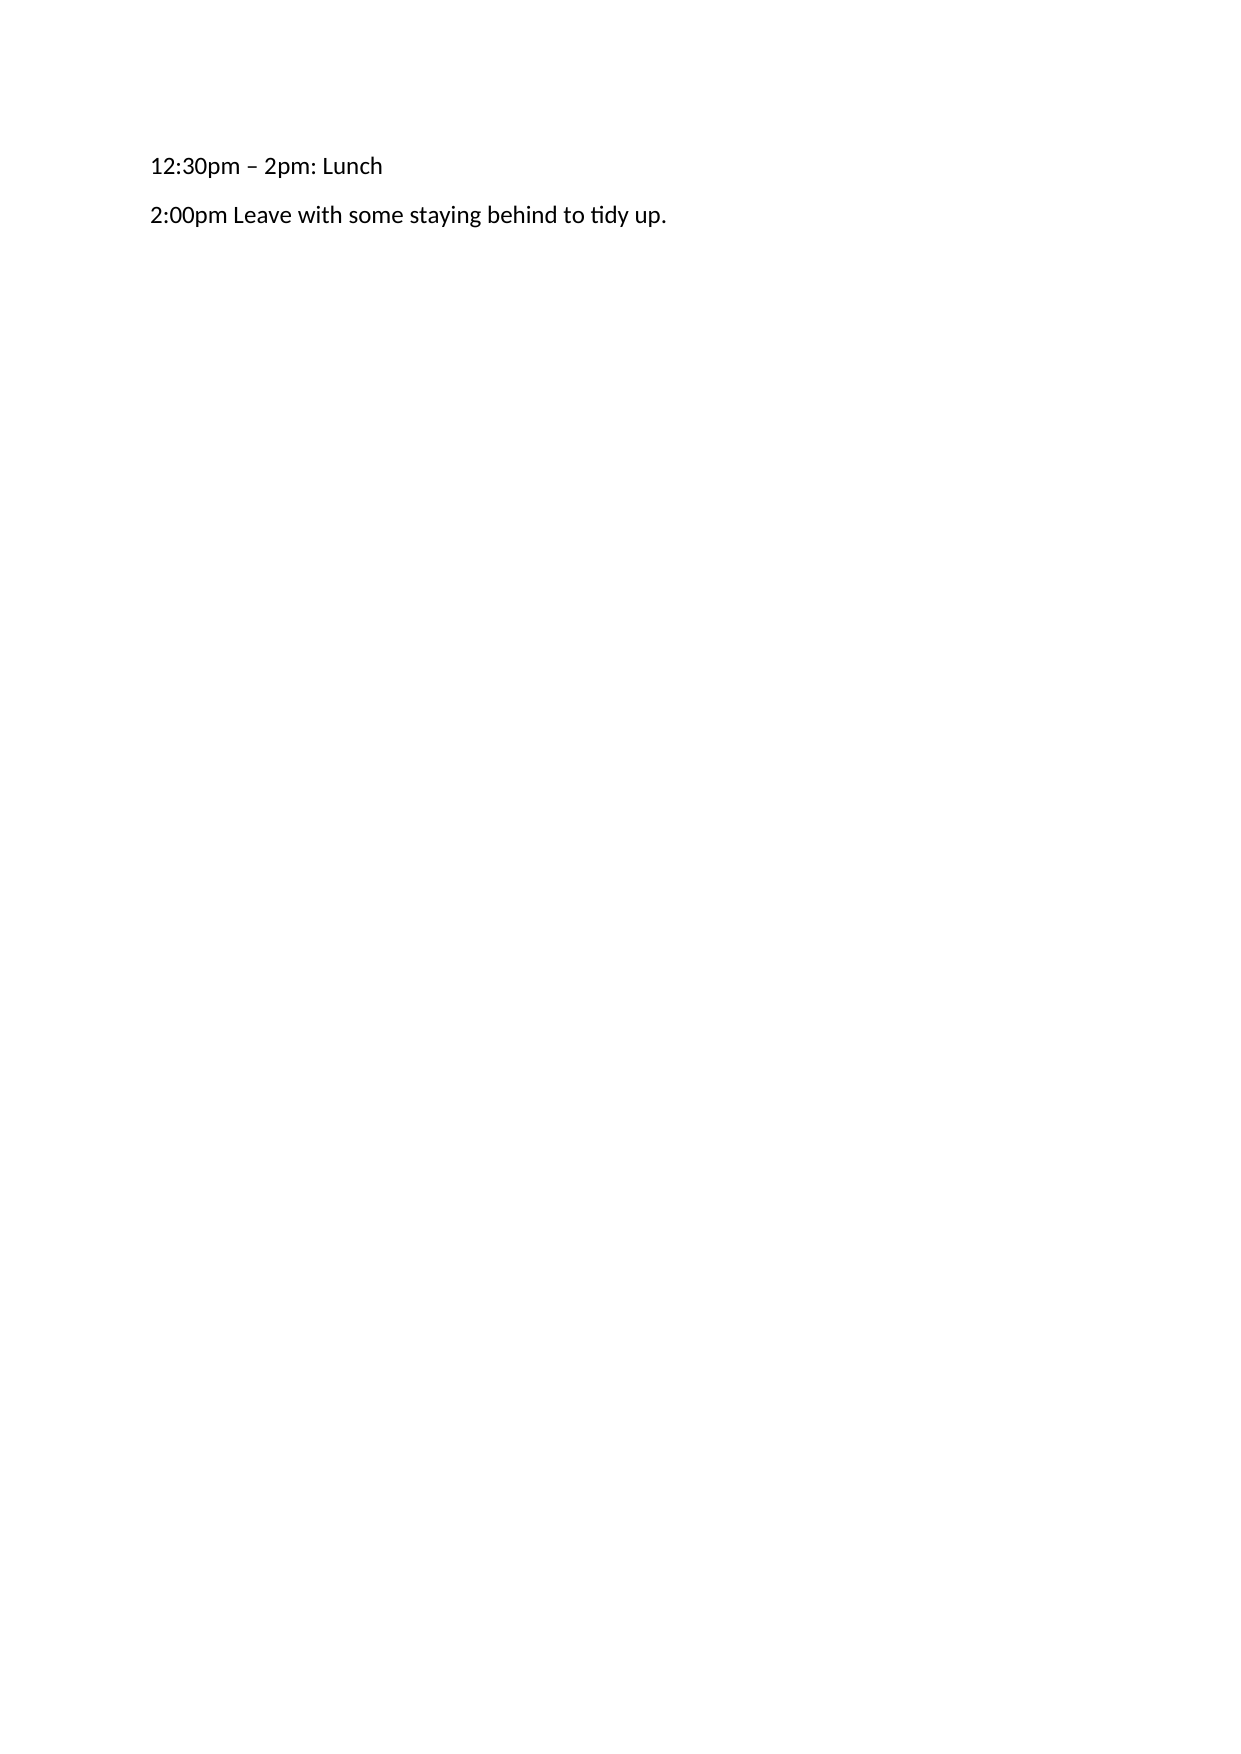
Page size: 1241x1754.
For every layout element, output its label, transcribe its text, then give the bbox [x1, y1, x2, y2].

text 2:00pm Leave with some staying behind to tidy up. [150, 199, 1090, 230]
text 12:30pm – 2pm: Lunch [150, 150, 1090, 181]
